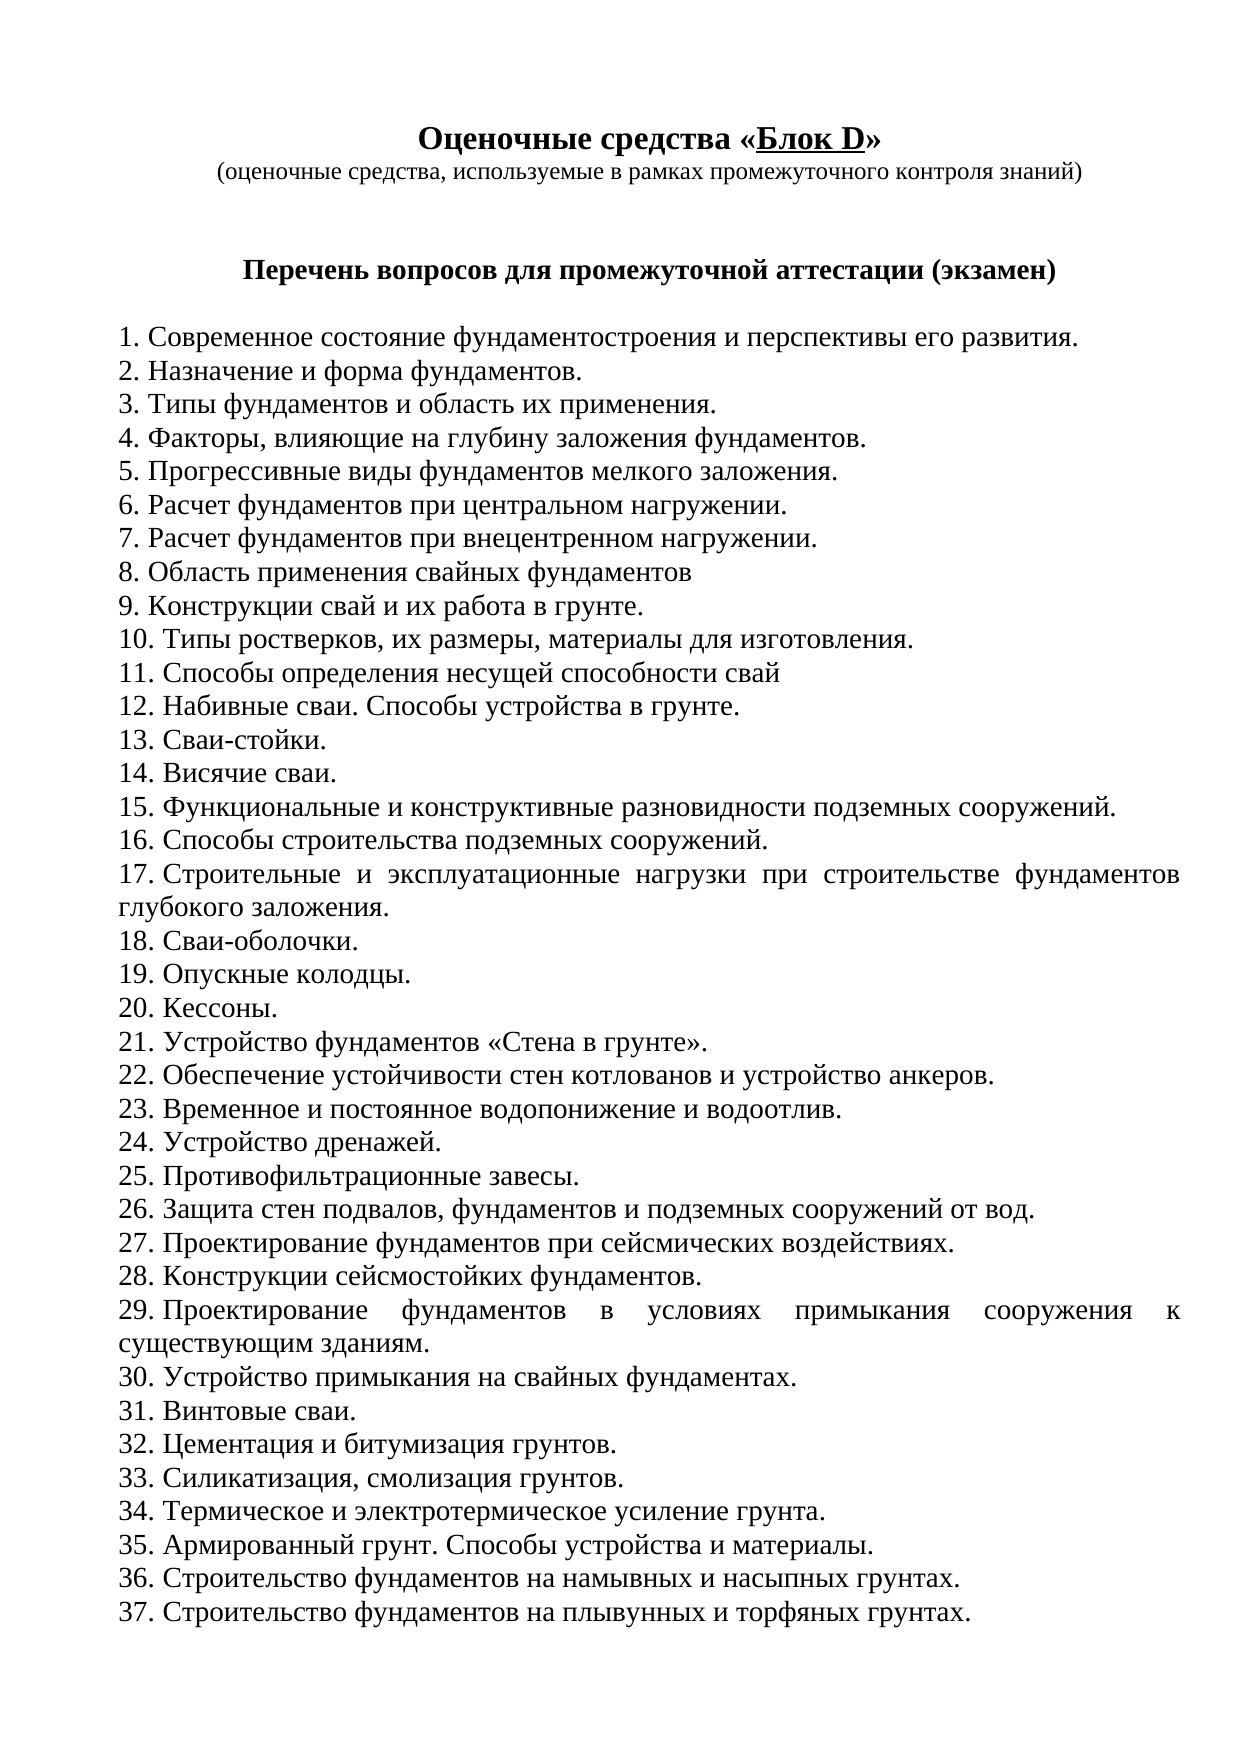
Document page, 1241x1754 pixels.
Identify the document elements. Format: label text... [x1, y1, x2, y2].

list Назначение и форма фундаментов. [118, 353, 1181, 386]
list Защита стен подвалов, фундаментов и подземных сооружений от вод. [118, 1191, 1181, 1225]
list Типы ростверков, их размеры, материалы для изготовления. [118, 621, 1181, 655]
text (оценочные средства, используемые в рамках промежуточного контроля знаний) [118, 156, 1181, 185]
list Типы фундаментов и область их применения. [118, 386, 1181, 420]
text Перечень вопросов для промежуточной аттестации (экзамен) [118, 252, 1181, 286]
list Винтовые сваи. [118, 1393, 1181, 1426]
list Противофильтрационные завесы. [118, 1158, 1181, 1191]
list Устройство фундаментов «Стена в грунте». [118, 1024, 1181, 1057]
list Сваи-стойки. [118, 722, 1181, 755]
list Набивные сваи. Способы устройства в грунте. [118, 688, 1181, 722]
list Проектирование фундаментов в условиях примыкания сооружения к существующим зданиям. [118, 1292, 1181, 1359]
list Функциональные и конструктивные разновидности подземных сооружений. [118, 789, 1181, 822]
list Опускные колодцы. [118, 957, 1181, 990]
list Цементация и битумизация грунтов. [118, 1426, 1181, 1460]
list Обеспечение устойчивости стен котлованов и устройство анкеров. [118, 1057, 1181, 1091]
list Строительство фундаментов на плывунных и торфяных грунтах. [118, 1594, 1181, 1627]
list Расчет фундаментов при внецентренном нагружении. [118, 521, 1181, 554]
list Конструкции свай и их работа в грунте. [118, 588, 1181, 621]
list Расчет фундаментов при центральном нагружении. [118, 487, 1181, 521]
list Способы строительства подземных сооружений. [118, 822, 1181, 856]
list Строительные и эксплуатационные нагрузки при строительстве фундаментов глубокого заложения. [118, 856, 1181, 923]
list Устройство дренажей. [118, 1124, 1181, 1158]
list Силикатизация, смолизация грунтов. [118, 1460, 1181, 1493]
list Сваи-оболочки. [118, 923, 1181, 957]
list Термическое и электротермическое усиление грунта. [118, 1493, 1181, 1527]
text Оценочные средства «Блок D» [118, 118, 1181, 156]
list Факторы, влияющие на глубину заложения фундаментов. [118, 420, 1181, 453]
list Временное и постоянное водопонижение и водоотлив. [118, 1091, 1181, 1124]
list Устройство примыкания на свайных фундаментах. [118, 1359, 1181, 1393]
list Строительство фундаментов на намывных и насыпных грунтах. [118, 1560, 1181, 1594]
list Висячие сваи. [118, 755, 1181, 789]
list Кессоны. [118, 990, 1181, 1024]
list Конструкции сейсмостойких фундаментов. [118, 1258, 1181, 1292]
list Область применения свайных фундаментов [118, 554, 1181, 588]
list Проектирование фундаментов при сейсмических воздействиях. [118, 1225, 1181, 1258]
list Прогрессивные виды фундаментов мелкого заложения. [118, 453, 1181, 487]
list Армированный грунт. Способы устройства и материалы. [118, 1527, 1181, 1560]
list Способы определения несущей способности свай [118, 655, 1181, 688]
list Современное состояние фундаментостроения и перспективы его развития. [118, 319, 1181, 353]
